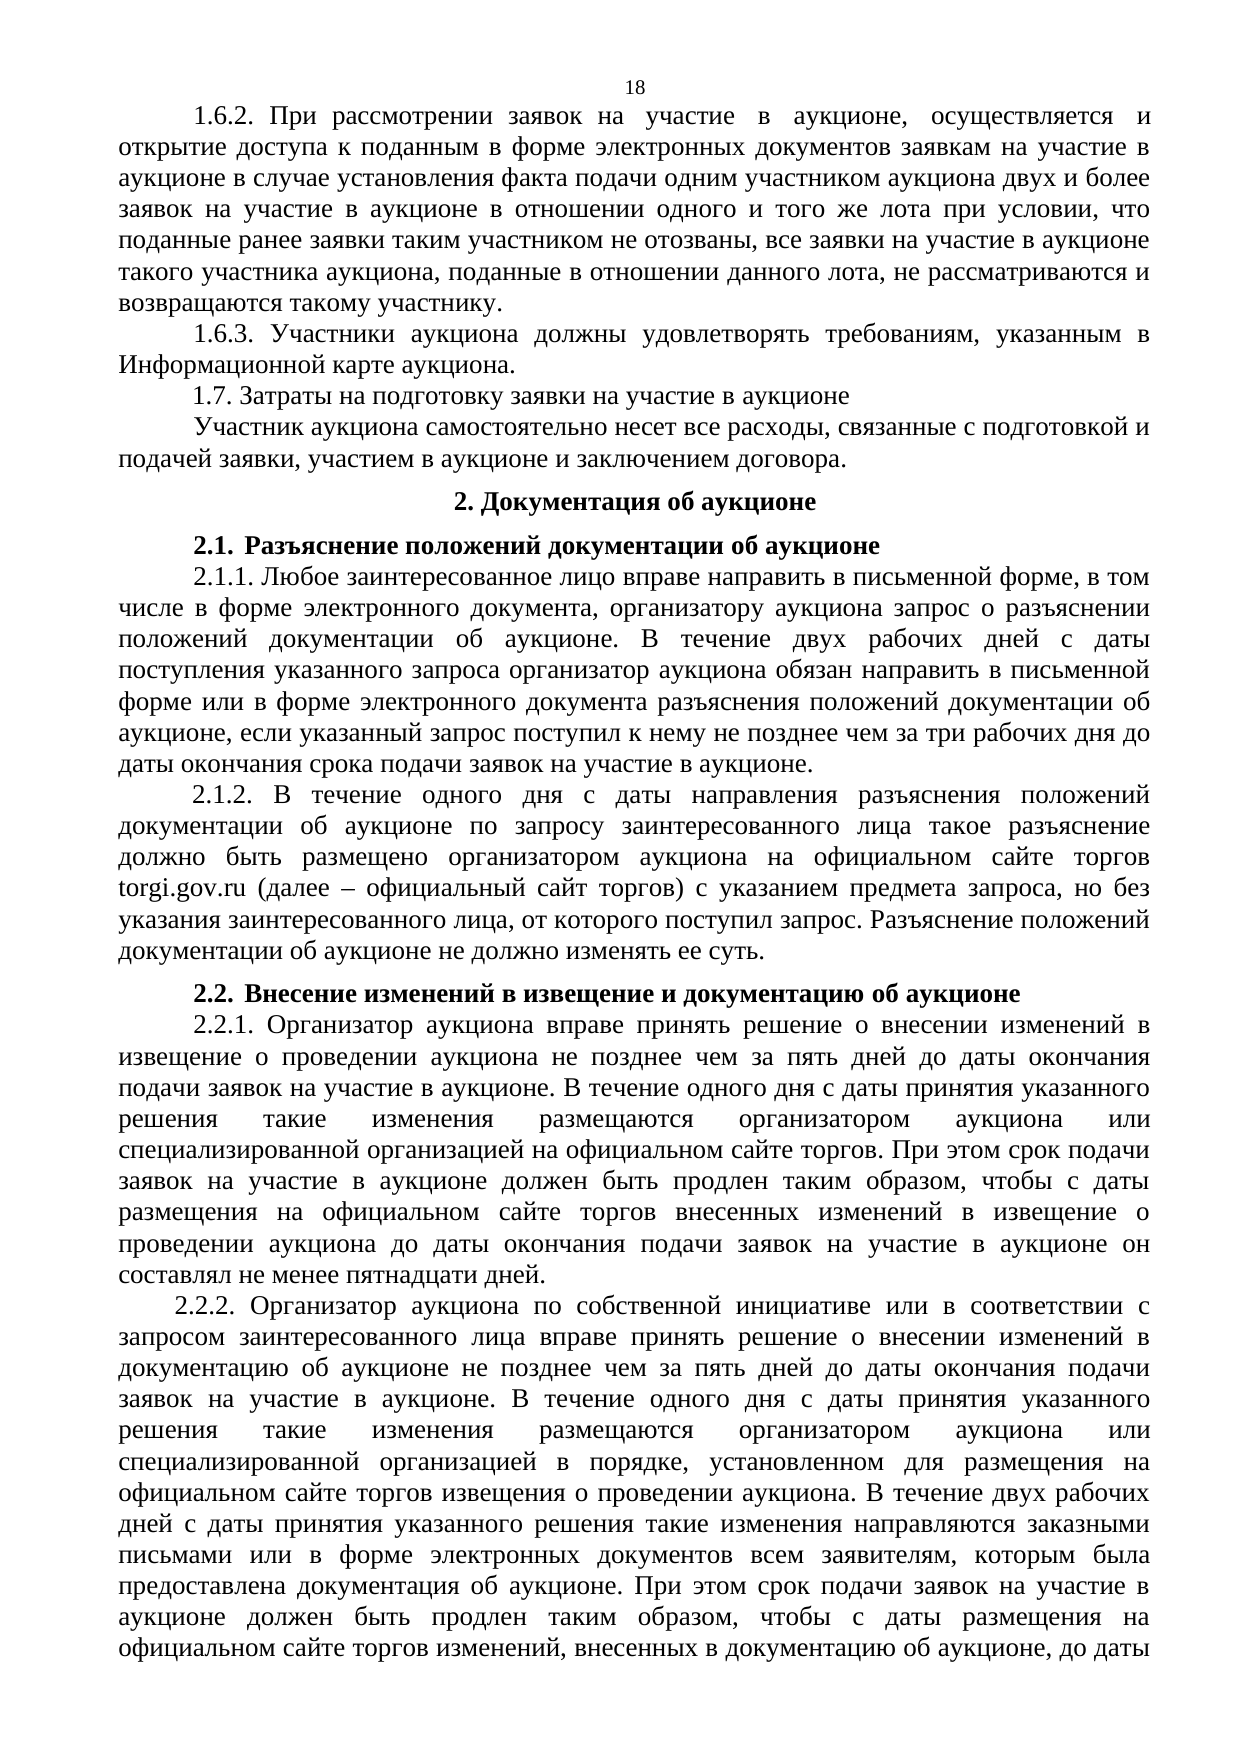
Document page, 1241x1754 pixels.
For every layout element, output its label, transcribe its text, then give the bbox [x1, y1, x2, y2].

text 2.1.1. Любое заинтересованное лицо вправе направить в письменной форме, в том числе в форме электронного документа, организатору аукциона запрос о разъяснении положений документации об аукционе. В течение двух рабочих дней с даты поступления указанного запроса организатор аукциона обязан направить в письменной форме или в форме электронного документа разъяснения положений документации об аукционе, если указанный запрос поступил к нему не позднее чем за три рабочих дня до даты окончания срока подачи заявок на участие в аукционе. [118, 560, 1152, 778]
text 2.1.2. В течение одного дня с даты направления разъяснения положений документации об аукционе по запросу заинтересованного лица такое разъяснение должно быть размещено организатором аукциона на официальном сайте торгов torgi.gov.ru (далее – официальный сайт торгов) с указанием предмета запроса, но без указания заинтересованного лица, от которого поступил запрос. Разъяснение положений документации об аукционе не должно изменять ее суть. [118, 778, 1152, 965]
text 1.6.3. Участники аукциона должны удовлетворять требованиям, указанным в Информационной карте аукциона. [118, 317, 1152, 379]
text 2.2.1. Организатор аукциона вправе принять решение о внесении изменений в извещение о проведении аукциона не позднее чем за пять дней до даты окончания подачи заявок на участие в аукционе. В течение одного дня с даты принятия указанного решения такие изменения размещаются организатором аукциона или специализированной организацией на официальном сайте торгов. При этом срок подачи заявок на участие в аукционе должен быть продлен таким образом, чтобы с даты размещения на официальном сайте торгов внесенных изменений в извещение о проведении аукциона до даты окончания подачи заявок на участие в аукционе он составлял не менее пятнадцати дней. [118, 1009, 1152, 1289]
text 1.6.2. При рассмотрении заявок на участие в аукционе, осуществляется и открытие доступа к поданным в форме электронных документов заявкам на участие в аукционе в случае установления факта подачи одним участником аукциона двух и более заявок на участие в аукционе в отношении одного и того же лота при условии, что поданные ранее заявки таким участником не отозваны, все заявки на участие в аукционе такого участника аукциона, поданные в отношении данного лота, не рассматриваются и возвращаются такому участнику. [118, 99, 1152, 317]
list Разъяснение положений документации об аукционе [118, 529, 1152, 560]
list Внесение изменений в извещение и документацию об аукционе [118, 977, 1152, 1009]
text 2. Документация об аукционе [118, 485, 1152, 516]
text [118, 1289, 1152, 1663]
text 1.7. Затраты на подготовку заявки на участие в аукционе [118, 379, 1152, 411]
text Участник аукциона самостоятельно несет все расходы, связанные с подготовкой и подачей заявки, участием в аукционе и заключением договора. [118, 411, 1152, 473]
